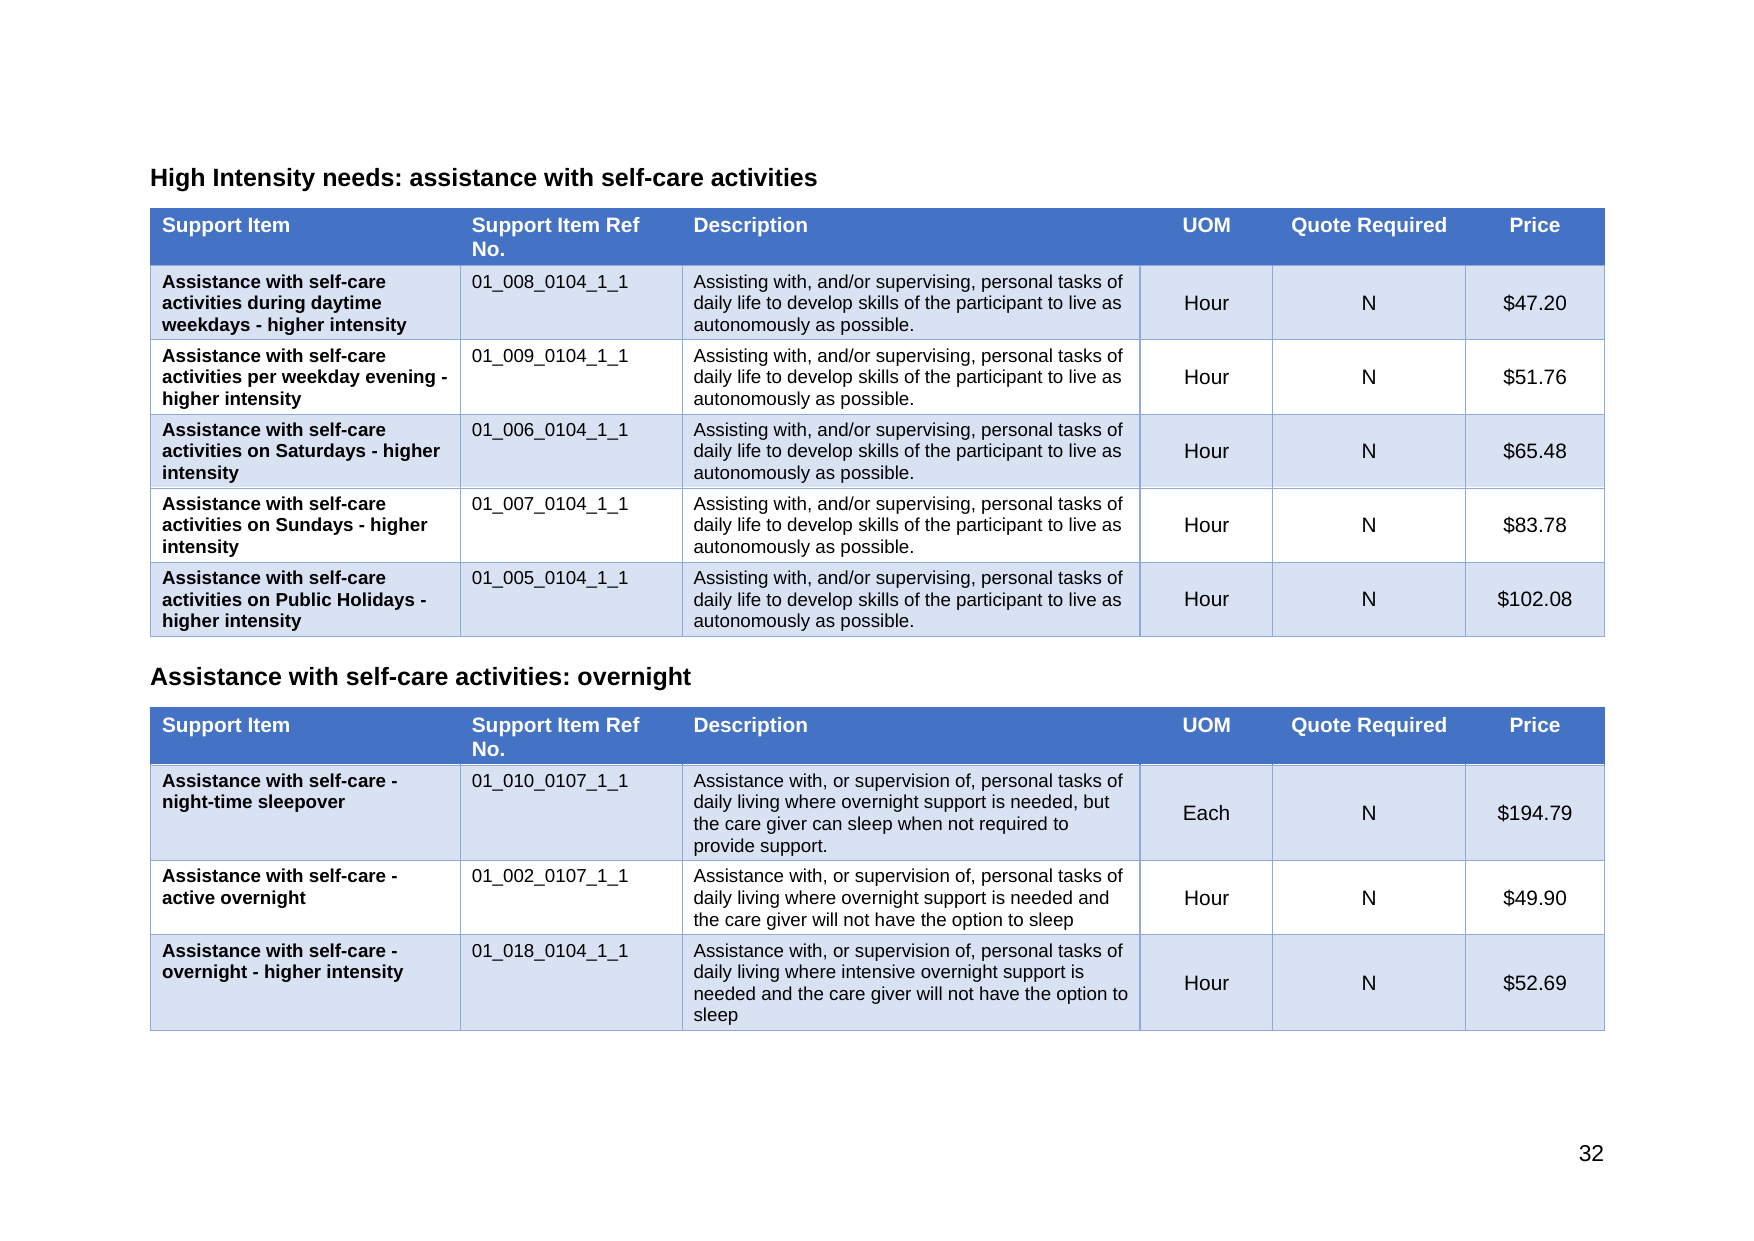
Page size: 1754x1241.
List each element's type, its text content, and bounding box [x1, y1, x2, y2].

table_cell $102.08 [1466, 563, 1604, 636]
table_cell 01_008_0104_1_1 [461, 266, 682, 339]
table_cell Assistance with self-care activities on Sundays - higher intensity [151, 489, 460, 562]
table_cell N [1273, 340, 1465, 413]
table_cell N [1273, 266, 1465, 339]
table_cell Assisting with, and/or supervising, personal tasks of daily life to develop skills of the participant to live as autonomously as possible. [683, 340, 1139, 413]
table_cell N [1273, 415, 1465, 487]
table_cell Assistance with, or supervision of, personal tasks of daily living where intensive overnight support is needed and the care giver will not have the option to sleep [683, 935, 1139, 1030]
table_header Support Item [151, 708, 460, 764]
table_header Description [683, 209, 1139, 265]
table_cell Hour [1141, 266, 1272, 339]
table_cell $52.69 [1466, 935, 1604, 1030]
table_cell Hour [1141, 415, 1272, 487]
table_cell 01_010_0107_1_1 [461, 766, 682, 860]
table_cell Assistance with self-care - overnight - higher intensity [151, 935, 460, 1030]
table_cell 01_007_0104_1_1 [461, 489, 682, 562]
table_cell 01_006_0104_1_1 [461, 415, 682, 487]
table_cell Assistance with self-care activities on Public Holidays - higher intensity [151, 563, 460, 636]
table_cell $194.79 [1466, 766, 1604, 860]
table_cell Assisting with, and/or supervising, personal tasks of daily life to develop skills of the participant to live as autonomously as possible. [683, 415, 1139, 487]
subtitle Assistance with self-care activities: overnight [150, 662, 1604, 690]
table_header UOM [1141, 209, 1272, 265]
table_header Quote Required [1273, 708, 1465, 764]
table_cell Hour [1141, 340, 1272, 413]
table_header Quote Required [1273, 209, 1465, 265]
table_cell Hour [1141, 489, 1272, 562]
table_header Price [1466, 209, 1604, 265]
table_cell Each [1141, 766, 1272, 860]
table_cell 01_018_0104_1_1 [461, 935, 682, 1030]
table_cell 01_009_0104_1_1 [461, 340, 682, 413]
table_cell Assisting with, and/or supervising, personal tasks of daily life to develop skills of the participant to live as autonomously as possible. [683, 266, 1139, 339]
table_header Support Item Ref No. [461, 708, 682, 764]
table_cell $49.90 [1466, 861, 1604, 934]
table_cell Assistance with, or supervision of, personal tasks of daily living where overnight support is needed and the care giver will not have the option to sleep [683, 861, 1139, 934]
table_cell Assistance with self-care - night-time sleepover [151, 766, 460, 860]
table_header Description [683, 708, 1139, 764]
table_cell Assistance with self-care - active overnight [151, 861, 460, 934]
table_cell Hour [1141, 935, 1272, 1030]
table_header Support Item [151, 209, 460, 265]
table_header Support Item Ref No. [461, 209, 682, 265]
table_cell N [1273, 489, 1465, 562]
table_cell N [1273, 861, 1465, 934]
table_cell 01_005_0104_1_1 [461, 563, 682, 636]
table_cell $65.48 [1466, 415, 1604, 487]
table_cell N [1273, 766, 1465, 860]
table_cell N [1273, 935, 1465, 1030]
table_cell Assistance with, or supervision of, personal tasks of daily living where overnight support is needed, but the care giver can sleep when not required to provide support. [683, 766, 1139, 860]
table_cell Assistance with self-care activities during daytime weekdays - higher intensity [151, 266, 460, 339]
table_header Price [1466, 708, 1604, 764]
table_cell Assisting with, and/or supervising, personal tasks of daily life to develop skills of the participant to live as autonomously as possible. [683, 563, 1139, 636]
table_cell Hour [1141, 861, 1272, 934]
table_cell 01_002_0107_1_1 [461, 861, 682, 934]
table_cell N [1273, 563, 1465, 636]
table_cell $47.20 [1466, 266, 1604, 339]
table_cell Assistance with self-care activities per weekday evening - higher intensity [151, 340, 460, 413]
table_cell Assisting with, and/or supervising, personal tasks of daily life to develop skills of the participant to live as autonomously as possible. [683, 489, 1139, 562]
table_cell $83.78 [1466, 489, 1604, 562]
table_cell Assistance with self-care activities on Saturdays - higher intensity [151, 415, 460, 487]
table_cell $51.76 [1466, 340, 1604, 413]
table_cell Hour [1141, 563, 1272, 636]
table_header UOM [1141, 708, 1272, 764]
subtitle High Intensity needs: assistance with self-care activities [150, 162, 1604, 191]
